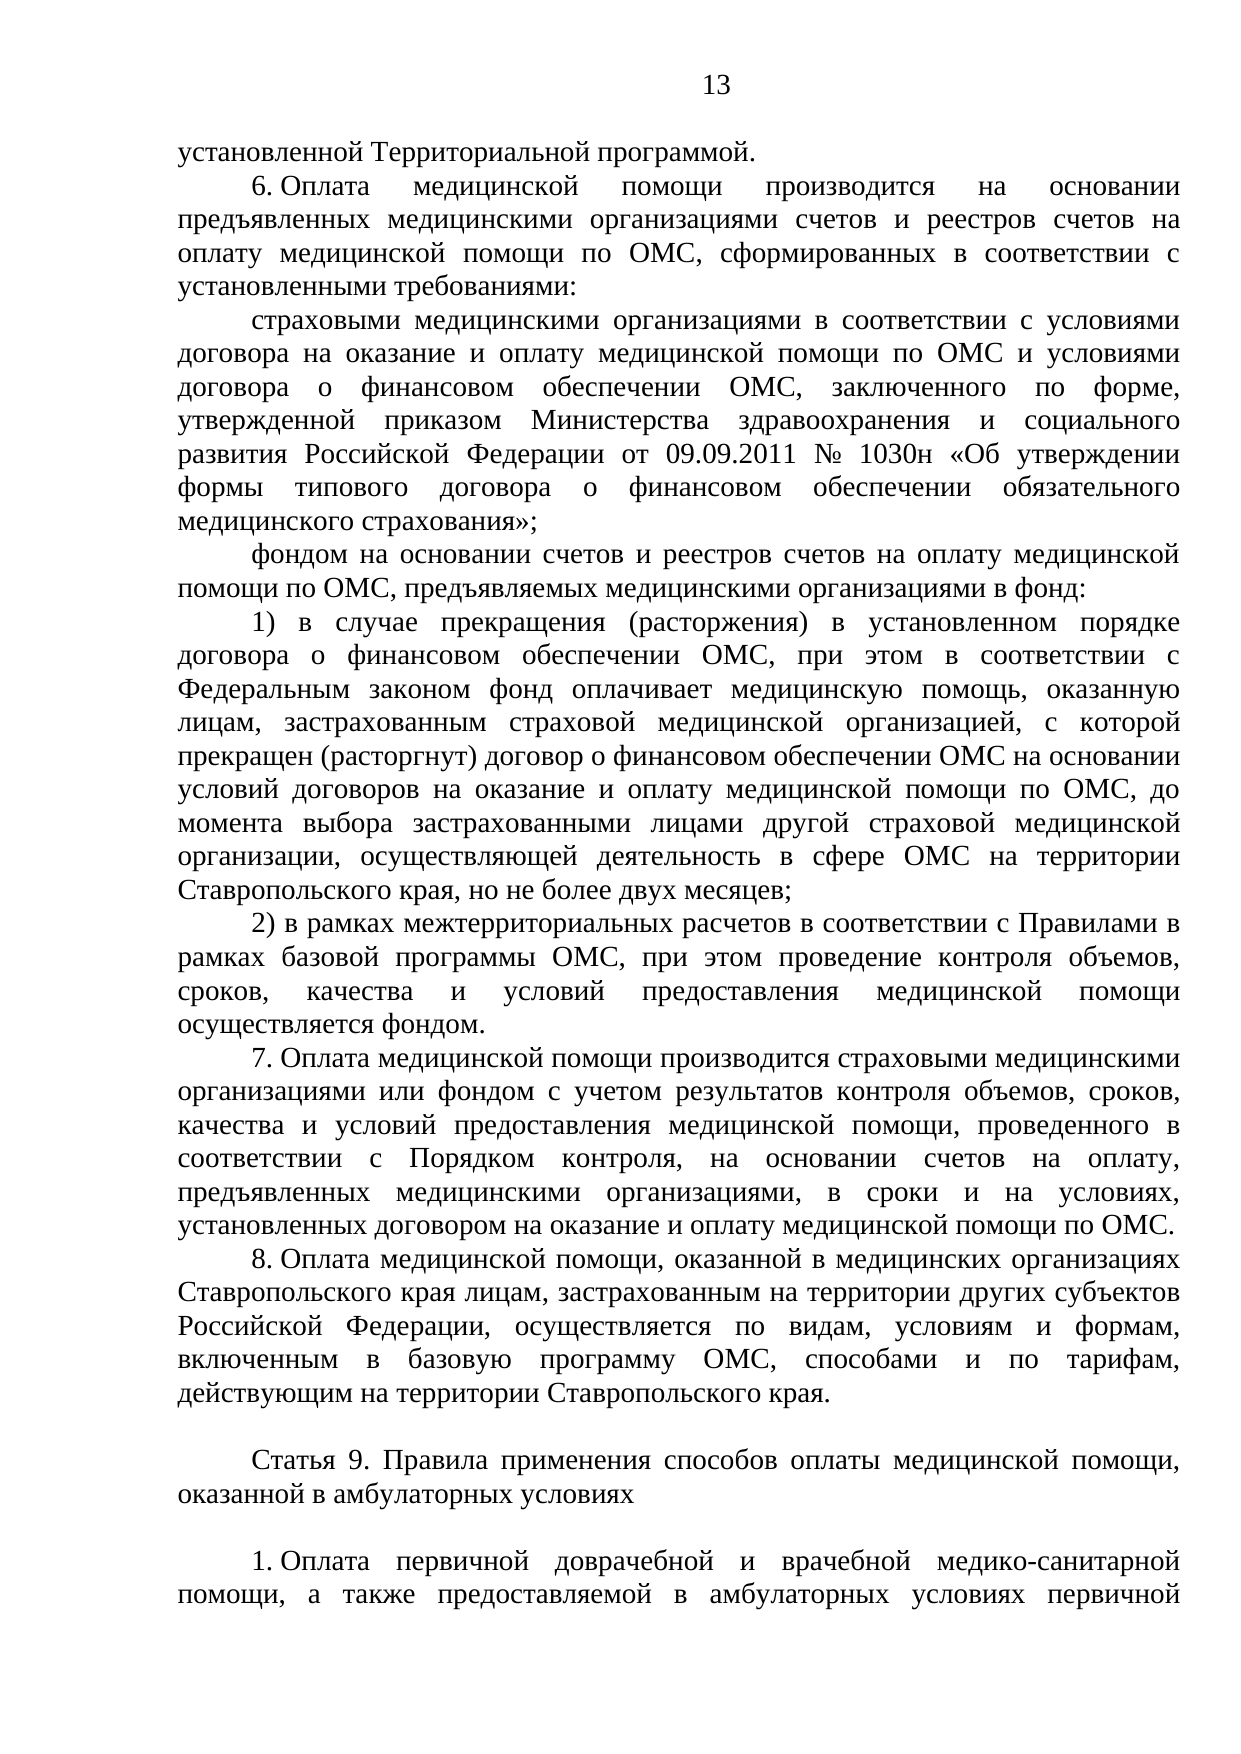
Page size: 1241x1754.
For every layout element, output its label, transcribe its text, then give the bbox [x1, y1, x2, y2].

text фондом на основании счетов и реестров счетов на оплату медицинской помощи по ОМС, предъявляемых медицинскими организациями в фонд: [177, 537, 1181, 604]
text 7. Оплата медицинской помощи производится страховыми медицинскими организациями или фондом с учетом результатов контроля объемов, сроков, качества и условий предоставления медицинской помощи, проведенного в соответствии с Порядком контроля, на основании счетов на оплату, предъявленных медицинскими организациями, в сроки и на условиях, установленных договором на оказание и оплату медицинской помощи по ОМС. [177, 1040, 1181, 1241]
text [177, 1543, 1181, 1610]
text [177, 134, 1181, 168]
text 8. Оплата медицинской помощи, оказанной в медицинских организациях Ставропольского края лицам, застрахованным на территории других субъектов Российской Федерации, осуществляется по видам, условиям и формам, включенным в базовую программу ОМС, способами и по тарифам, действующим на территории Ставропольского края. [177, 1241, 1181, 1409]
text 2) в рамках межтерриториальных расчетов в соответствии с Правилами в рамках базовой программы ОМС, при этом проведение контроля объемов, сроков, качества и условий предоставления медицинской помощи осуществляется фондом. [177, 906, 1181, 1040]
text страховыми медицинскими организациями в соответствии с условиями договора на оказание и оплату медицинской помощи по ОМС и условиями договора о финансовом обеспечении ОМС, заключенного по форме, утвержденной приказом Министерства здравоохранения и социального развития Российской Федерации от 09.09.2011 № 1030н «Об утверждении формы типового договора о финансовом обеспечении обязательного медицинского страхования»; [177, 302, 1181, 537]
text 6. Оплата медицинской помощи производится на основании предъявленных медицинскими организациями счетов и реестров счетов на оплату медицинской помощи по ОМС, сформированных в соответствии с установленными требованиями: [177, 168, 1181, 302]
text Статья 9. Правила применения способов оплаты медицинской помощи, оказанной в амбулаторных условиях [177, 1442, 1181, 1509]
text 1) в случае прекращения (расторжения) в установленном порядке договора о финансовом обеспечении ОМС, при этом в соответствии с Федеральным законом фонд оплачивает медицинскую помощь, оказанную лицам, застрахованным страховой медицинской организацией, с которой прекращен (расторгнут) договор о финансовом обеспечении ОМС на основании условий договоров на оказание и оплату медицинской помощи по ОМС, до момента выбора застрахованными лицами другой страховой медицинской организации, осуществляющей деятельность в сфере ОМС на территории Ставропольского края, но не более двух месяцев; [177, 604, 1181, 906]
